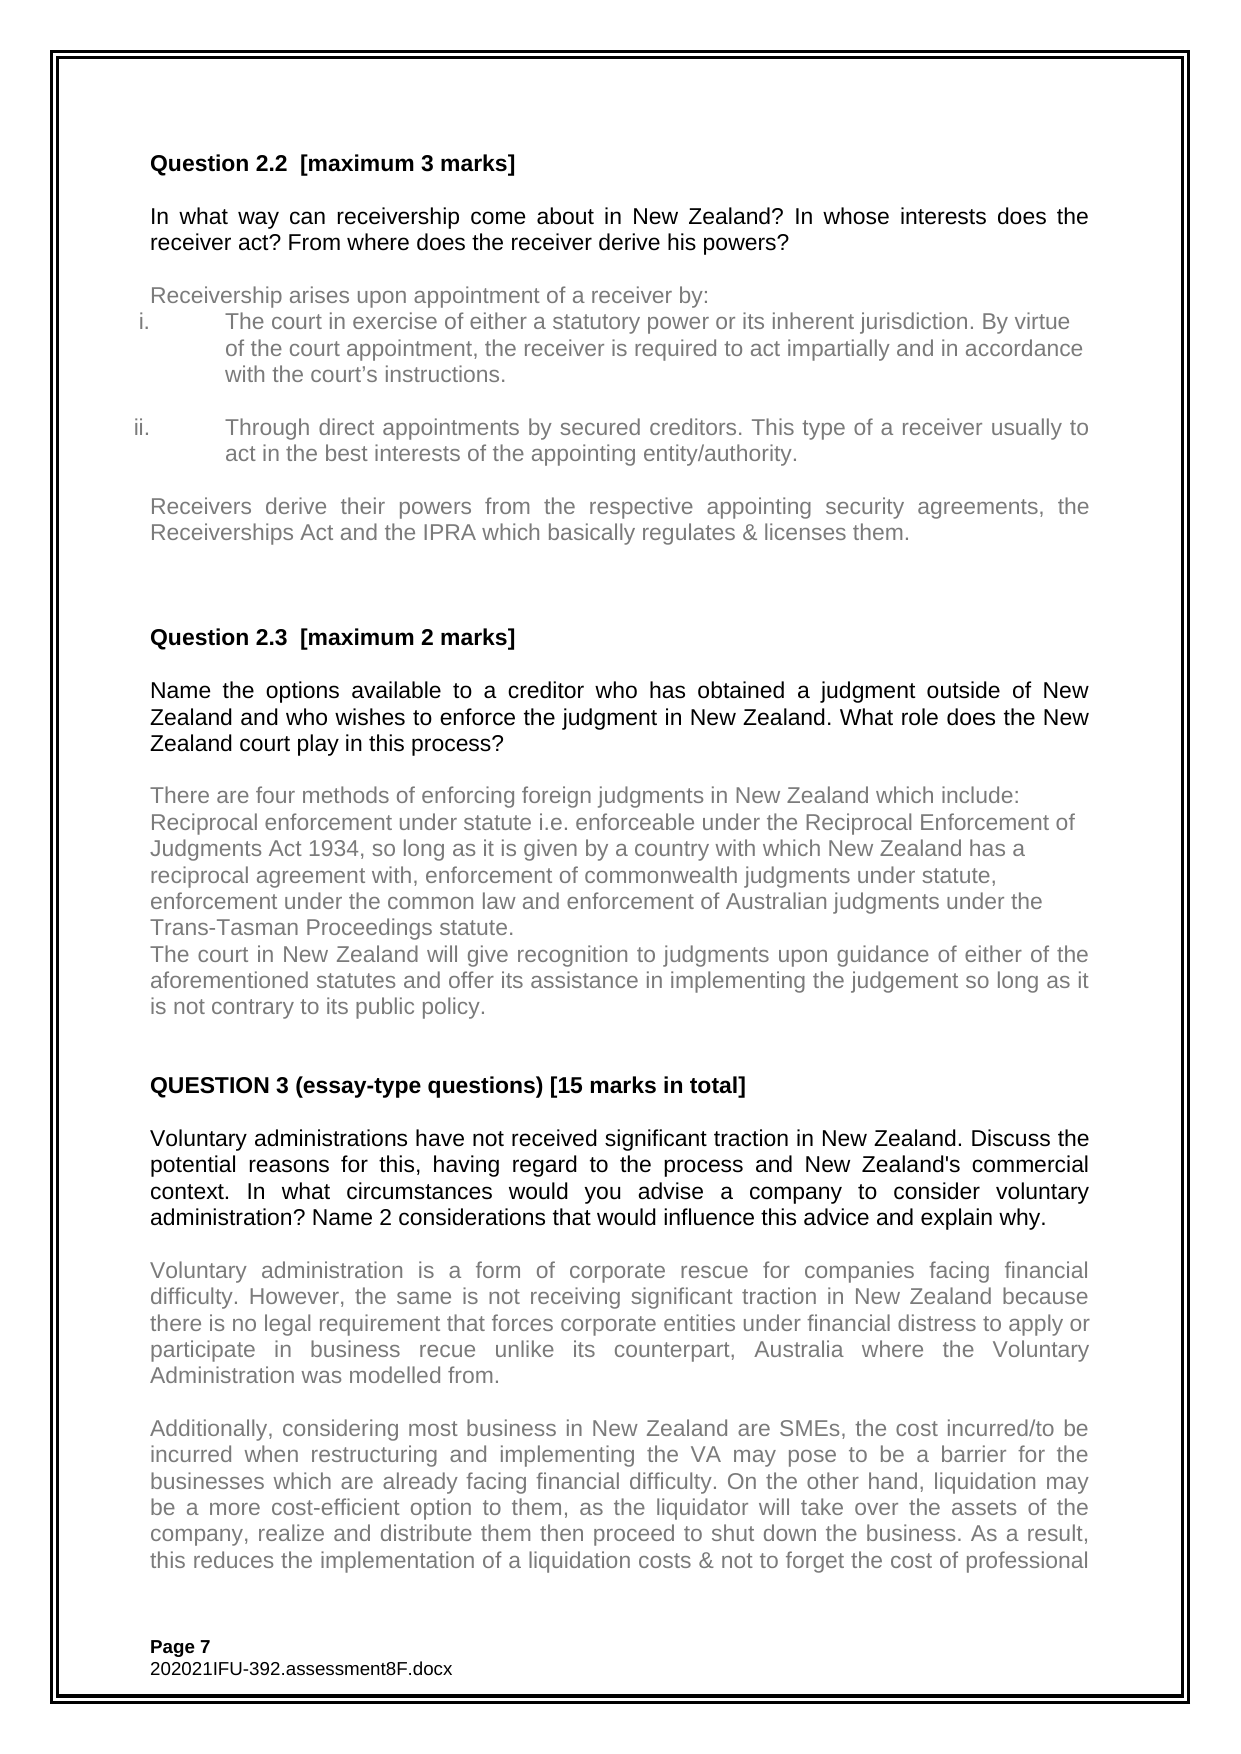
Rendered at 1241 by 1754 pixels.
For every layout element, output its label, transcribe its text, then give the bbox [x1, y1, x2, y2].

list Through direct appointments by secured creditors. This type of a receiver usually to act in the best interests of the appointing entity/authority. [150, 413, 1090, 466]
text reciprocal agreement with, enforcement of commonwealth judgments under statute, [150, 862, 1090, 888]
text Question 2.2 [maximum 3 marks] [150, 150, 1090, 176]
text Trans-Tasman Proceedings statute. [150, 914, 1090, 941]
text The court in New Zealand will give recognition to judgments upon guidance of either of the aforementioned statutes and offer its assistance in implementing the judgement so long as it is not contrary to its public policy. [150, 941, 1090, 1020]
list The court in exercise of either a statutory power or its inherent jurisdiction. By virtue of the court appointment, the receiver is required to act impartially and in accordance with the court’s instructions. [150, 308, 1090, 387]
text Receivership arises upon appointment of a receiver by: [150, 282, 1090, 308]
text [150, 1415, 1090, 1573]
text In what way can receivership come about in New Zealand? In whose interests does the receiver act? From where does the receiver derive his powers? [150, 203, 1090, 255]
text Question 2.3 [maximum 2 marks] [150, 624, 1090, 651]
text There are four methods of enforcing foreign judgments in New Zealand which include: [150, 782, 1090, 809]
text Judgments Act 1934, so long as it is given by a country with which New Zealand has a [150, 835, 1090, 862]
text Reciprocal enforcement under statute i.e. enforceable under the Reciprocal Enforcement of [150, 809, 1090, 835]
text enforcement under the common law and enforcement of Australian judgments under the [150, 888, 1090, 914]
text Voluntary administration is a form of corporate rescue for companies facing financial difficulty. However, the same is not receiving significant traction in New Zealand because there is no legal requirement that forces corporate entities under financial distress to apply or participate in business recue unlike its counterpart, Australia where the Voluntary Administration was modelled from. [150, 1257, 1090, 1389]
text Name the options available to a creditor who has obtained a judgment outside of New Zealand and who wishes to enforce the judgment in New Zealand. What role does the New Zealand court play in this process? [150, 677, 1090, 756]
text Receivers derive their powers from the respective appointing security agreements, the Receiverships Act and the IPRA which basically regulates & licenses them. [150, 493, 1090, 545]
text QUESTION 3 (essay-type questions) [15 marks in total] [150, 1072, 1090, 1099]
text Voluntary administrations have not received significant traction in New Zealand. Discuss the potential reasons for this, having regard to the process and New Zealand's commercial context. In what circumstances would you advise a company to consider voluntary administration? Name 2 considerations that would influence this advice and explain why. [150, 1125, 1090, 1231]
